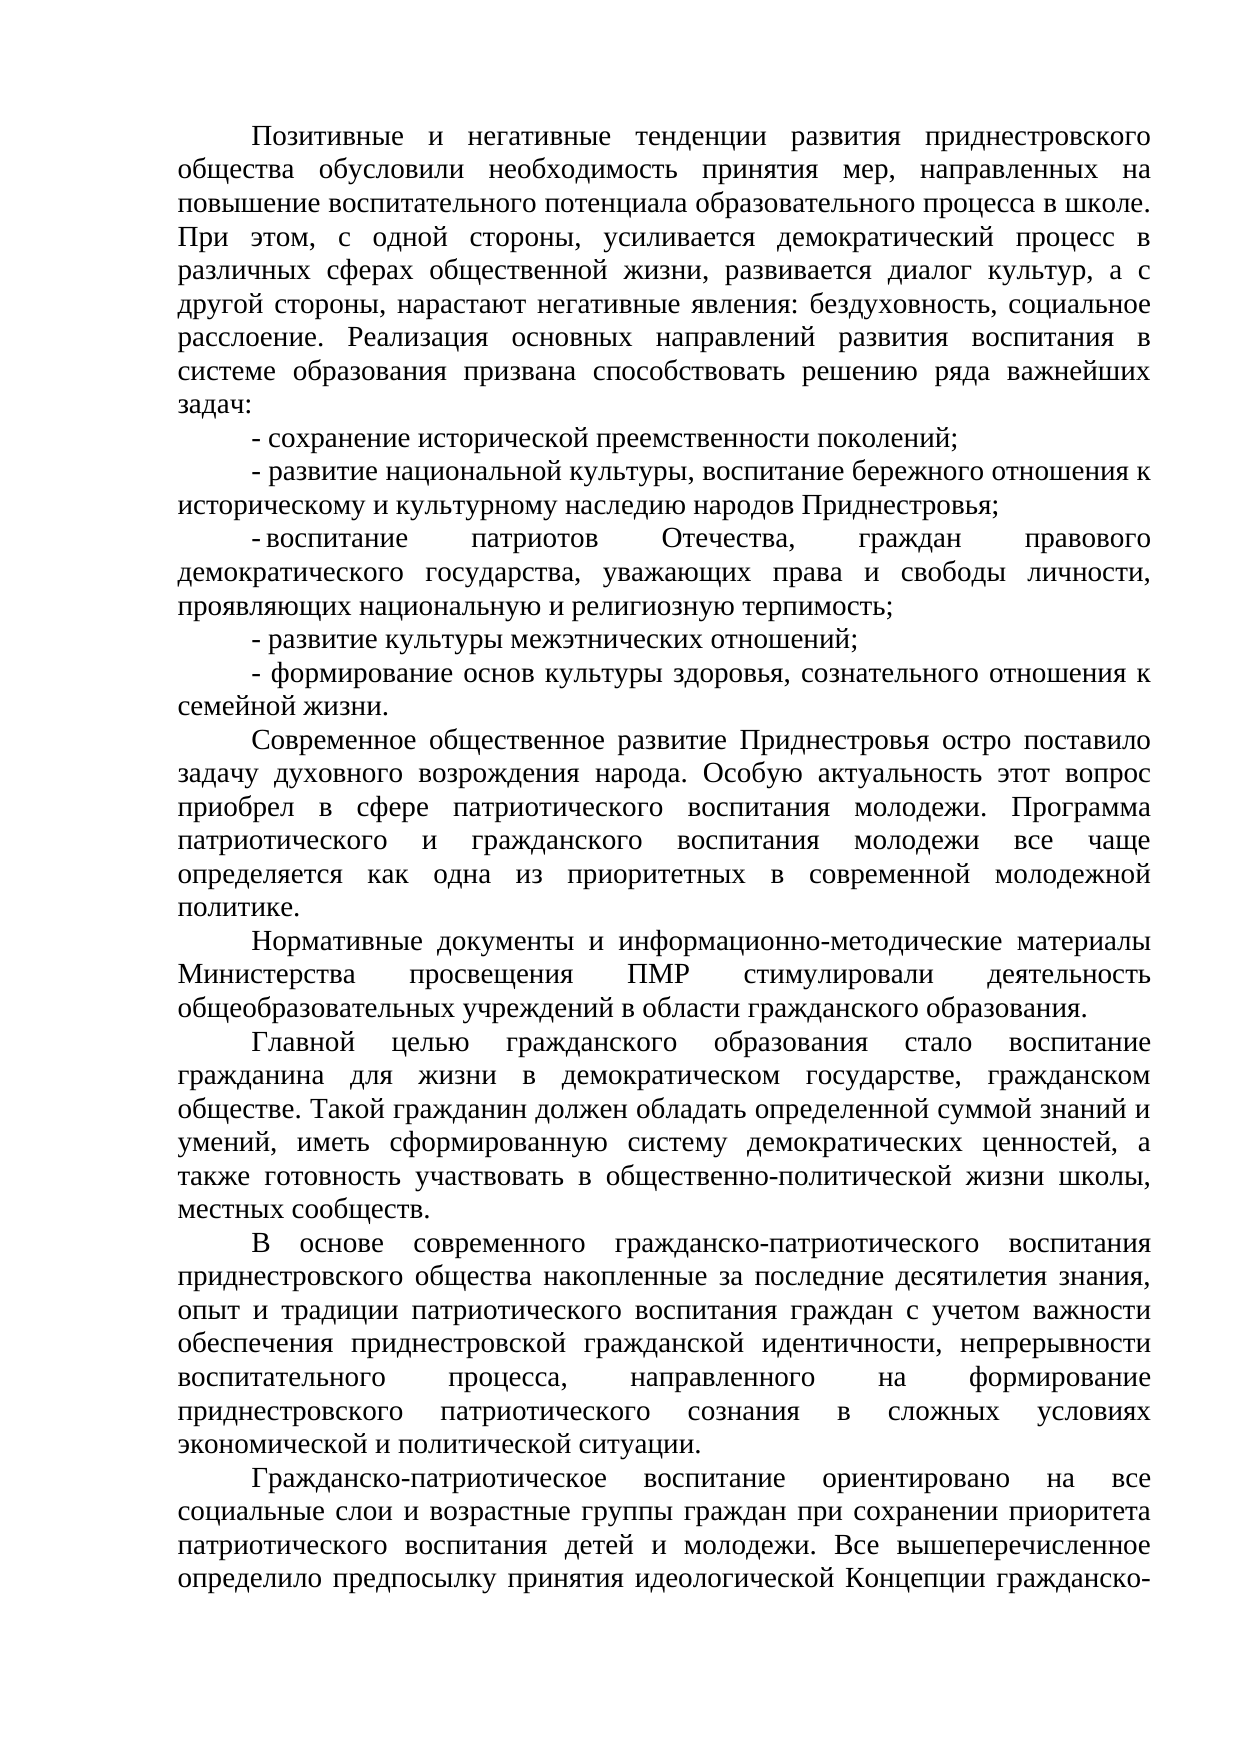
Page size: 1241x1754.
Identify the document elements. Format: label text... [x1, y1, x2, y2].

text Главной целью гражданского образования стало воспитание гражданина для жизни в демократическом государстве, гражданском обществе. Такой гражданин должен обладать определенной суммой знаний и умений, иметь сформированную систему демократических ценностей, а также готовность участвовать в общественно-политической жизни школы, местных сообществ. [177, 1024, 1152, 1225]
list - формирование основ культуры здоровья, сознательного отношения к семейной жизни. [177, 655, 1152, 722]
list - воспитание патриотов Отечества, граждан правового демократического государства, уважающих права и свободы личности, проявляющих национальную и религиозную терпимость; [177, 521, 1152, 621]
text Нормативные документы и информационно-методические материалы Министерства просвещения ПМР стимулировали деятельность общеобразовательных учреждений в области гражданского образования. [177, 923, 1152, 1024]
text Позитивные и негативные тенденции развития приднестровского общества обусловили необходимость принятия мер, направленных на повышение воспитательного потенциала образовательного процесса в школе. При этом, с одной стороны, усиливается демократический процесс в различных сферах общественной жизни, развивается диалог культур, а с другой стороны, нарастают негативные явления: бездуховность, социальное расслоение. Реализация основных направлений развития воспитания в системе образования призвана способствовать решению ряда важнейших задач: [177, 118, 1152, 420]
text Современное общественное развитие Приднестровья остро поставило задачу духовного возрождения народа. Особую актуальность этот вопрос приобрел в сфере патриотического воспитания молодежи. Программа патриотического и гражданского воспитания молодежи все чаще определяется как одна из приоритетных в современной молодежной политике. [177, 722, 1152, 923]
list - развитие культуры межэтнических отношений; [177, 621, 1152, 655]
list - развитие национальной культуры, воспитание бережного отношения к историческому и культурному наследию народов Приднестровья; [177, 453, 1152, 521]
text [177, 1460, 1152, 1594]
text В основе современного гражданско-патриотического воспитания приднестровского общества накопленные за последние десятилетия знания, опыт и традиции патриотического воспитания граждан с учетом важности обеспечения приднестровской гражданской идентичности, непрерывности воспитательного процесса, направленного на формирование приднестровского патриотического сознания в сложных условиях экономической и политической ситуации. [177, 1225, 1152, 1460]
list - сохранение исторической преемственности поколений; [177, 420, 1152, 453]
